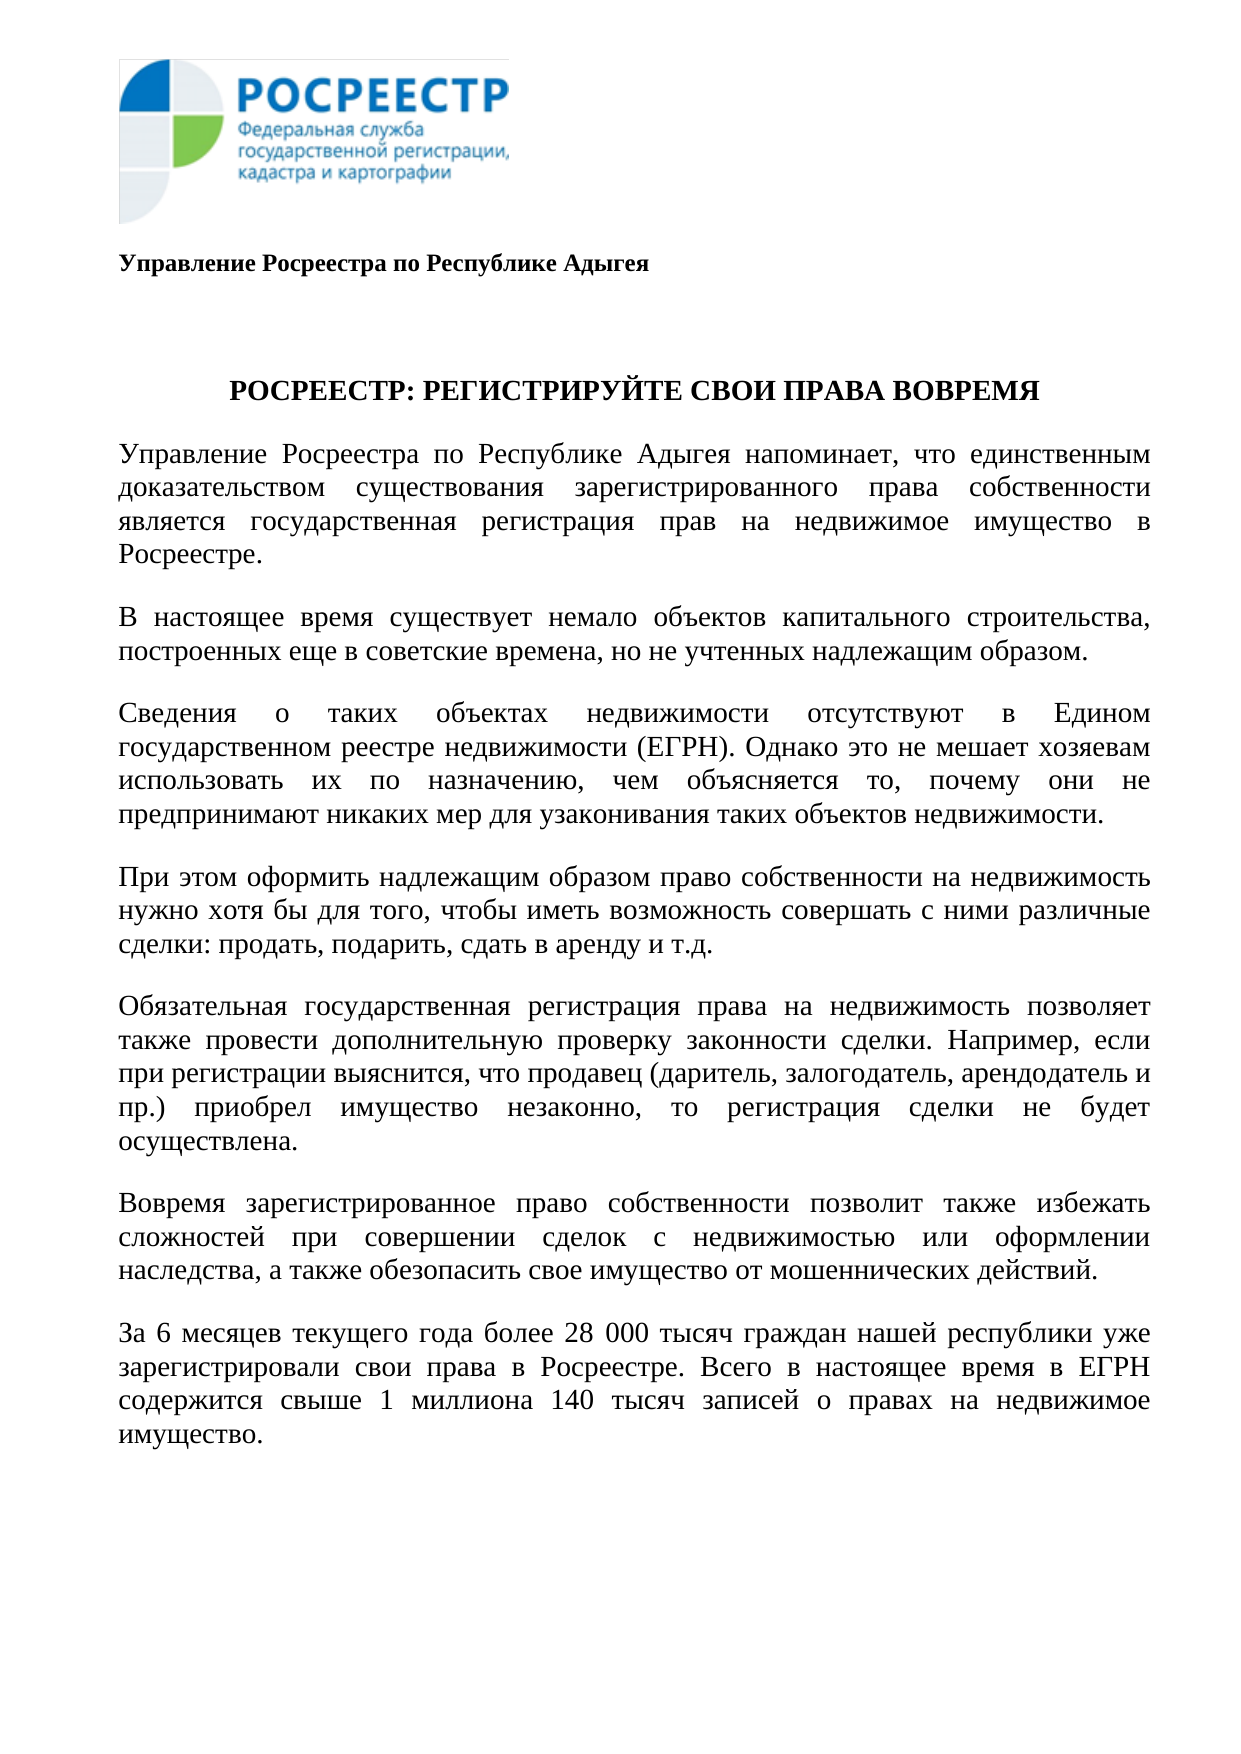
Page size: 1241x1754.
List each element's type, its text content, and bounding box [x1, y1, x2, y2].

text Управление Росреестра по Республике Адыгея напоминает, что единственным доказательством существования зарегистрированного права собственности является государственная регистрация прав на недвижимое имущество в Росреестре. [118, 436, 1152, 570]
text Обязательная государственная регистрация права на недвижимость позволяет также провести дополнительную проверку законности сделки. Например, если при регистрации выяснится, что продавец (даритель, залогодатель, арендодатель и пр.) приобрел имущество незаконно, то регистрация сделки не будет осуществлена. [118, 988, 1152, 1156]
text При этом оформить надлежащим образом право собственности на недвижимость нужно хотя бы для того, чтобы иметь возможность совершать с ними различные сделки: продать, подарить, сдать в аренду и т.д. [118, 859, 1152, 959]
text Вовремя зарегистрированное право собственности позволит также избежать сложностей при совершении сделок с недвижимостью или оформлении наследства, а также обезопасить свое имущество от мошеннических действий. [118, 1185, 1152, 1286]
text В настоящее время существует немало объектов капитального строительства, построенных еще в советские времена, но не учтенных надлежащим образом. [118, 599, 1152, 666]
text За 6 месяцев текущего года более 28 000 тысяч граждан нашей республики уже зарегистрировали свои права в Росреестре. Всего в настоящее время в ЕГРН содержится свыше 1 миллиона 140 тысяч записей о правах на недвижимое имущество. [118, 1315, 1152, 1449]
picture [118, 59, 509, 224]
text РОСРЕЕСТР: РЕГИСТРИРУЙТЕ СВОИ ПРАВА ВОВРЕМЯ [118, 373, 1152, 407]
text Управление Росреестра по Республике Адыгея [118, 248, 1152, 277]
text Сведения о таких объектах недвижимости отсутствуют в Едином государственном реестре недвижимости (ЕГРН). Однако это не мешает хозяевам использовать их по назначению, чем объясняется то, почему они не предпринимают никаких мер для узаконивания таких объектов недвижимости. [118, 695, 1152, 829]
